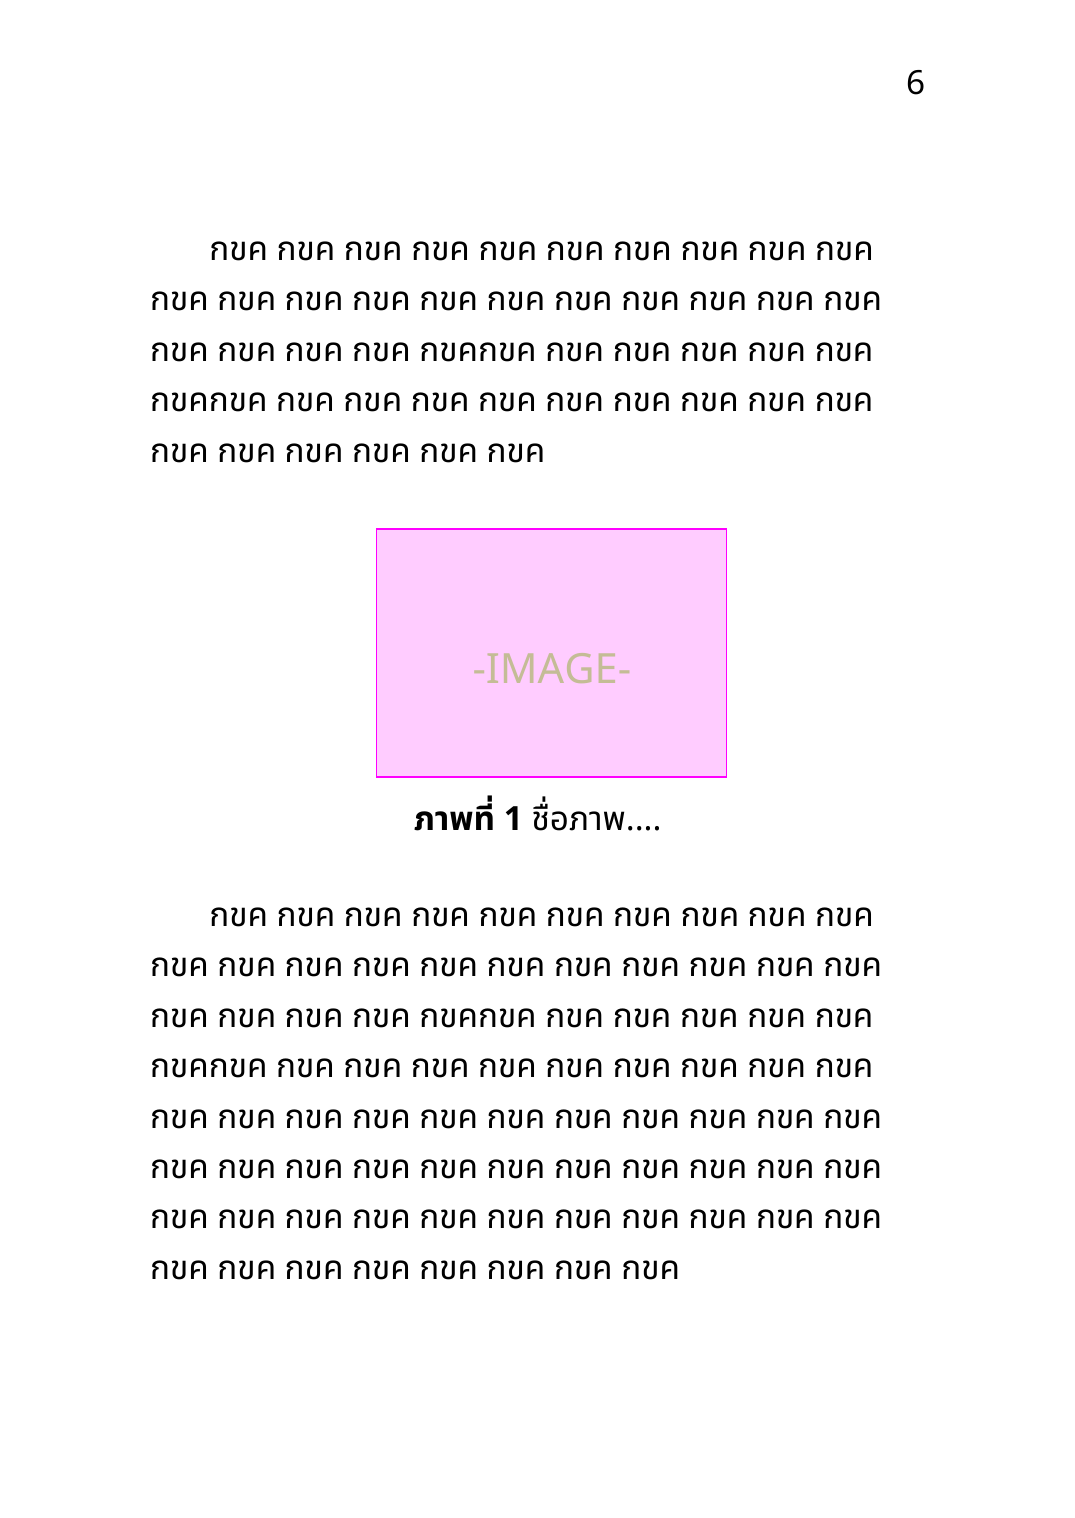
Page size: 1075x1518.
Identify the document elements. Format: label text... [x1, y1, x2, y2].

text กขค กขค กขค กขค กขค กขค กขค กขค กขค กขค กขค กขค กขค กขค กขค กขค กขค กขค กขค กขค กขค กขค กขค กขค กขค กขคกขค กขค กขค กขค กขค กขค กขคกขค กขค กขค กขค กขค กขค กขค กขค กขค กขค กขค กขค กขค กขค กขค กขค กขค กขค กขค กขค กขค กขค กขค กขค กขค กขค กขค กขค กขค กขค กขค กขค กขค กขค กขค กขค กขค กขค กขค กขค กขค กขค กขค กขค กขค กขค กขค กขค กขค กขค กขค [150, 891, 925, 1294]
text ภาพที่ 1 ชื่อภาพ.... [150, 795, 925, 846]
text กขค กขค กขค กขค กขค กขค กขค กขค กขค กขค กขค กขค กขค กขค กขค กขค กขค กขค กขค กขค กขค กขค กขค กขค กขค กขคกขค กขค กขค กขค กขค กขค กขคกขค กขค กขค กขค กขค กขค กขค กขค กขค กขค กขค กขค กขค กขค กขค กขค [150, 225, 925, 477]
